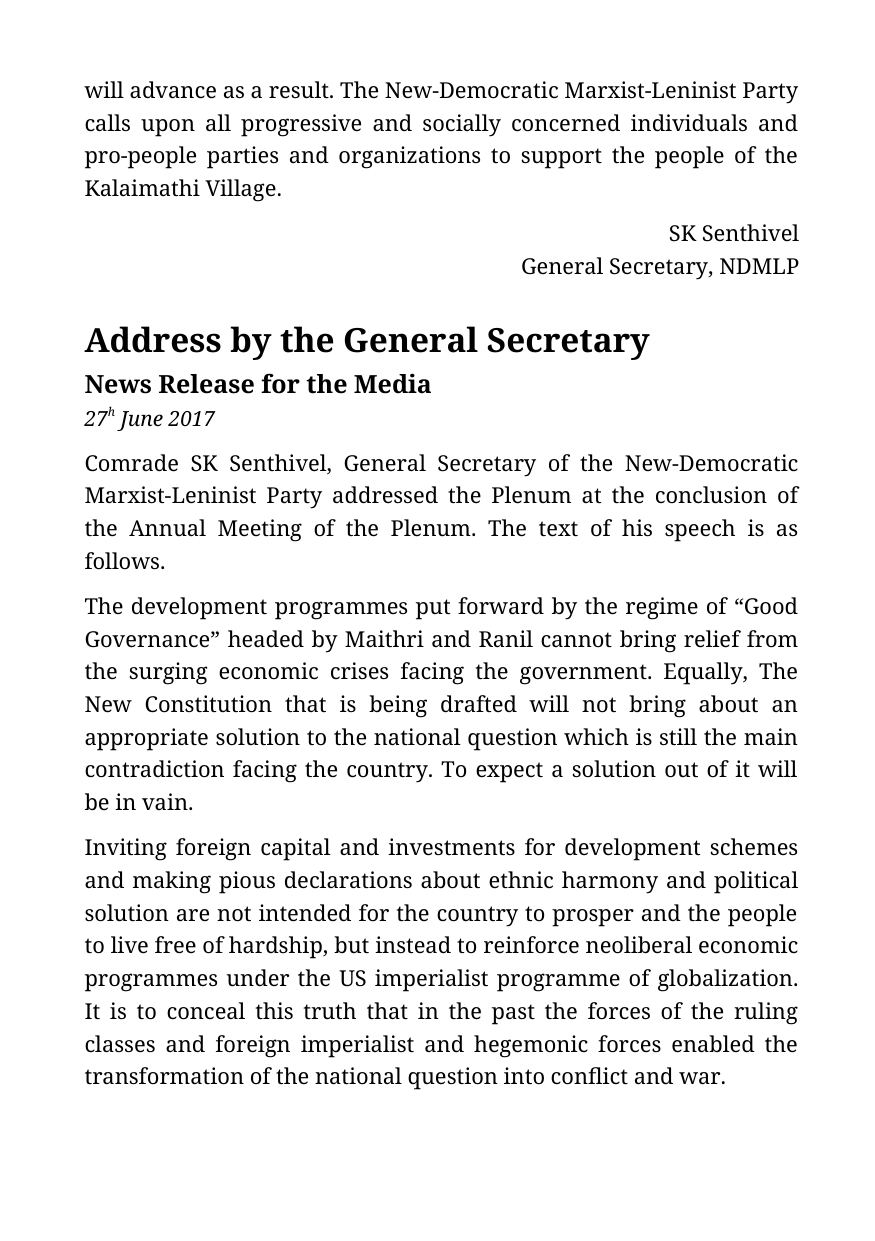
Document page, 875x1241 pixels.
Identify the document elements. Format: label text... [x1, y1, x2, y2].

text General Secretary, NDMLP [84, 251, 799, 281]
text 27h June 2017 [84, 404, 799, 432]
text Comrade SK Senthivel, General Secretary of the New-Democratic Marxist-Leninist Party addressed the Plenum at the conclusion of the Annual Meeting of the Plenum. The text of his speech is as follows. [84, 447, 799, 575]
text Inviting foreign capital and investments for development schemes and making pious declarations about ethnic harmony and political solution are not intended for the country to prosper and the people to live free of hardship, but instead to reinforce neoliberal economic programmes under the US imperialist programme of globalization. It is to conceal this truth that in the past the forces of the ruling classes and foreign imperialist and hegemonic forces enabled the transformation of the national question into conflict and war. [84, 832, 799, 1091]
text SK Senthivel [84, 218, 799, 248]
text Address by the General Secretary [84, 316, 799, 362]
text The development programmes put forward by the regime of “Good Governance” headed by Maithri and Ranil cannot bring relief from the surging economic crises facing the government. Equally, The New Constitution that is being drafted will not bring about an appropriate solution to the national question which is still the main contradiction facing the country. To expect a solution out of it will be in vain. [84, 591, 799, 817]
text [84, 75, 799, 203]
text News Release for the Media [84, 366, 799, 400]
